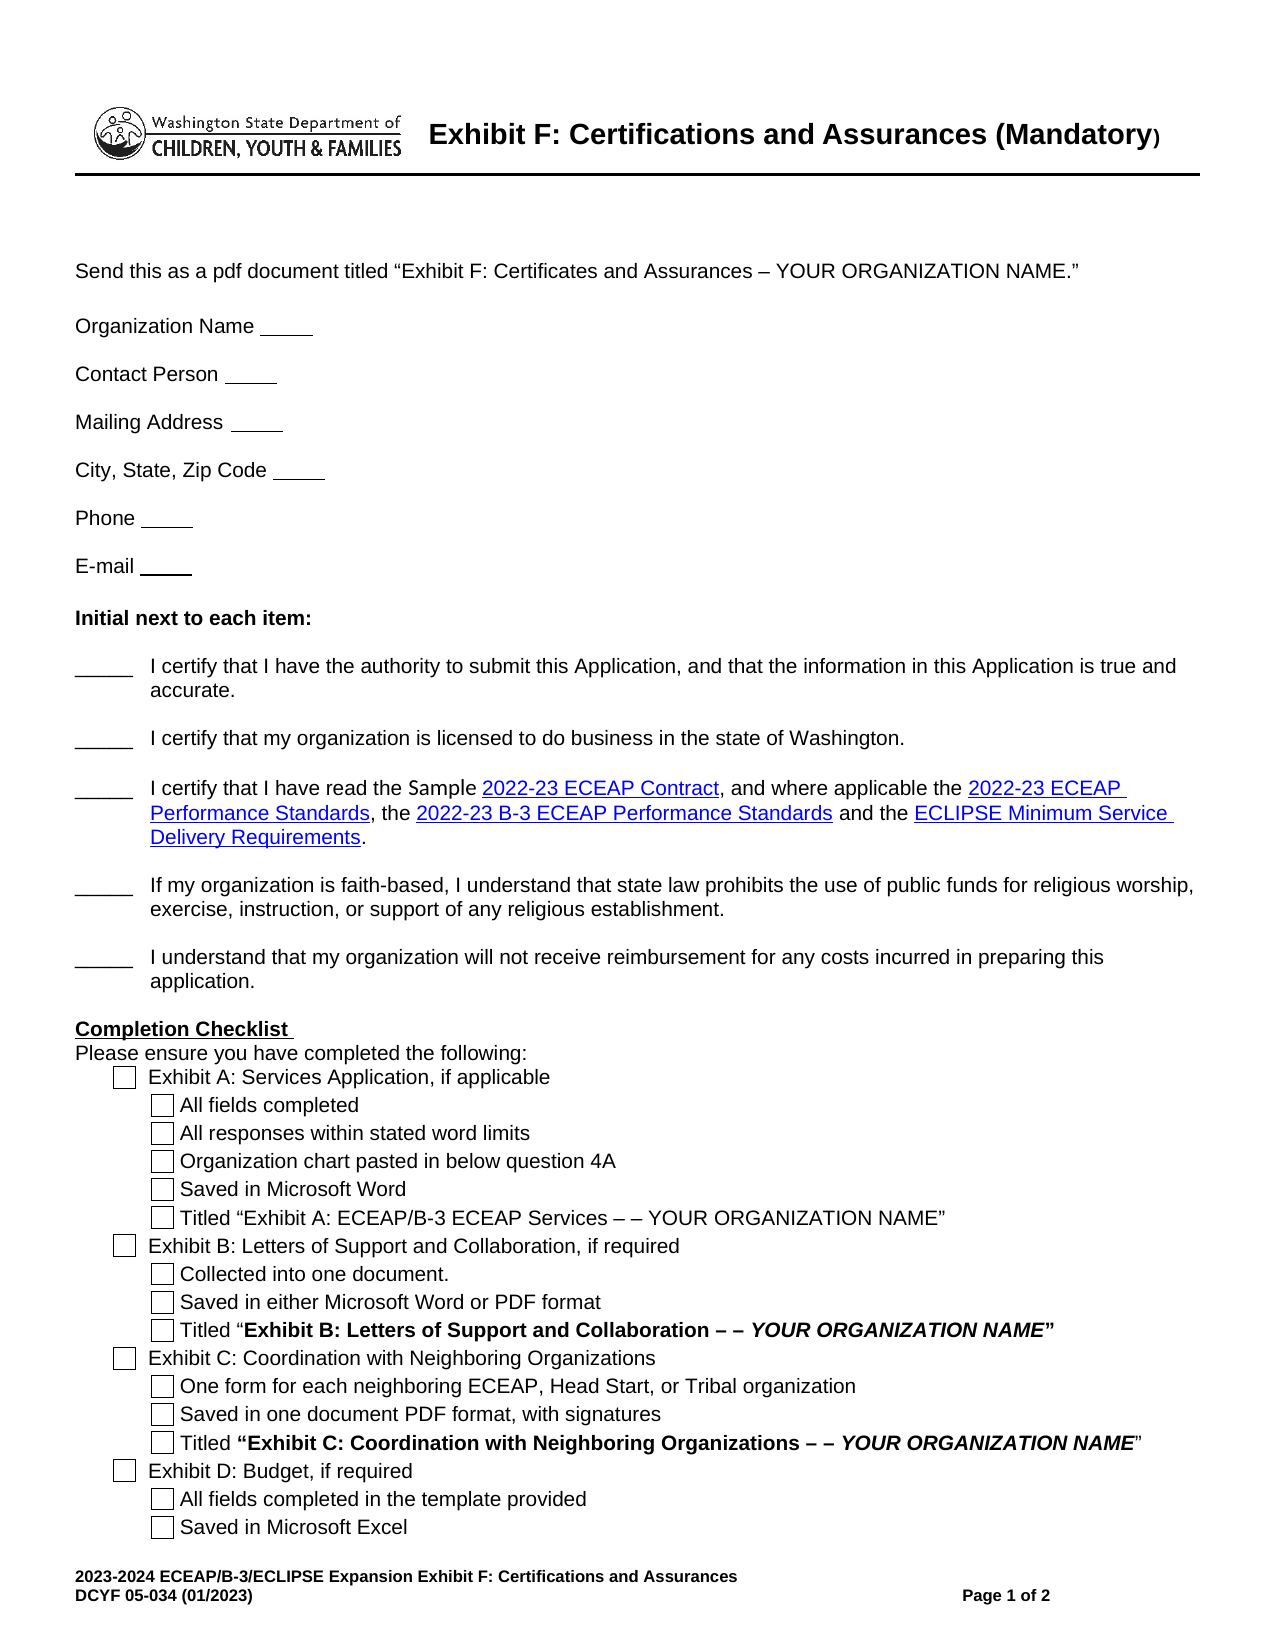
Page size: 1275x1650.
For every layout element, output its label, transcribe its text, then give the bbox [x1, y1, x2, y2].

text Exhibit B: Letters of Support and Collaboration, if required [37, 1233, 1200, 1257]
text Collected into one document. [37, 1262, 1200, 1286]
text Exhibit C: Coordination with Neighboring Organizations [37, 1346, 1200, 1370]
text All fields completed in the template provided [37, 1487, 1200, 1511]
text Please ensure you have completed the following: [75, 1041, 1200, 1065]
text _____ If my organization is faith-based, I understand that state law prohibits the use of public funds for religious worship, exercise, instruction, or support of any religious establishment. [75, 873, 1200, 921]
text Saved in one document PDF format, with signatures [37, 1402, 1200, 1426]
text Contact Person [75, 362, 1200, 386]
text _____ I certify that I have read the Sample 2022-23 ECEAP Contract, and where applicable the 2022-23 ECEAP Performance Standards, the 2022-23 B-3 ECEAP Performance Standards and the ECLIPSE Minimum Service Delivery Requirements. [75, 773, 1200, 849]
text Saved in Microsoft Word [37, 1177, 1200, 1201]
picture [86, 100, 402, 167]
text Saved in either Microsoft Word or PDF format [75, 1290, 1200, 1314]
text Initial next to each item: [75, 606, 1200, 629]
table_header Exhibit F: Certifications and Assurances (Mandatory) [417, 75, 1200, 173]
text Titled “Exhibit C: Coordination with Neighboring Organizations – – YOUR ORGANIZATION NAME” [75, 1430, 1200, 1454]
text Organization chart pasted in below question 4A [75, 1149, 1200, 1173]
text Titled “Exhibit B: Letters of Support and Collaboration – – YOUR ORGANIZATION NAME” [150, 1318, 1200, 1342]
table_header [75, 75, 417, 173]
text E-mail [75, 553, 1200, 577]
text Exhibit D: Budget, if required [37, 1458, 1200, 1482]
text Titled “Exhibit A: ECEAP/B-3 ECEAP Services – – YOUR ORGANIZATION NAME” [75, 1205, 1200, 1229]
text All responses within stated word limits [37, 1121, 1200, 1145]
text Completion Checklist [75, 1017, 1200, 1041]
text Phone [75, 506, 1200, 529]
text City, State, Zip Code [75, 458, 1200, 482]
text Exhibit A: Services Application, if applicable [37, 1065, 1200, 1089]
text _____ I certify that I have the authority to submit this Application, and that the information in this Application is true and accurate. [75, 653, 1200, 701]
text Mailing Address [75, 410, 1200, 434]
text One form for each neighboring ECEAP, Head Start, or Tribal organization [37, 1374, 1200, 1398]
text All fields completed [37, 1093, 1200, 1117]
text _____ I understand that my organization will not receive reimbursement for any costs incurred in preparing this application. [75, 945, 1200, 993]
text Organization Name [75, 314, 1200, 338]
text _____ I certify that my organization is licensed to do business in the state of Washington. [75, 725, 1200, 749]
text Saved in Microsoft Excel [37, 1515, 1200, 1539]
text Send this as a pdf document titled “Exhibit F: Certificates and Assurances – YOUR ORGANIZATION NAME.” [75, 259, 1200, 283]
